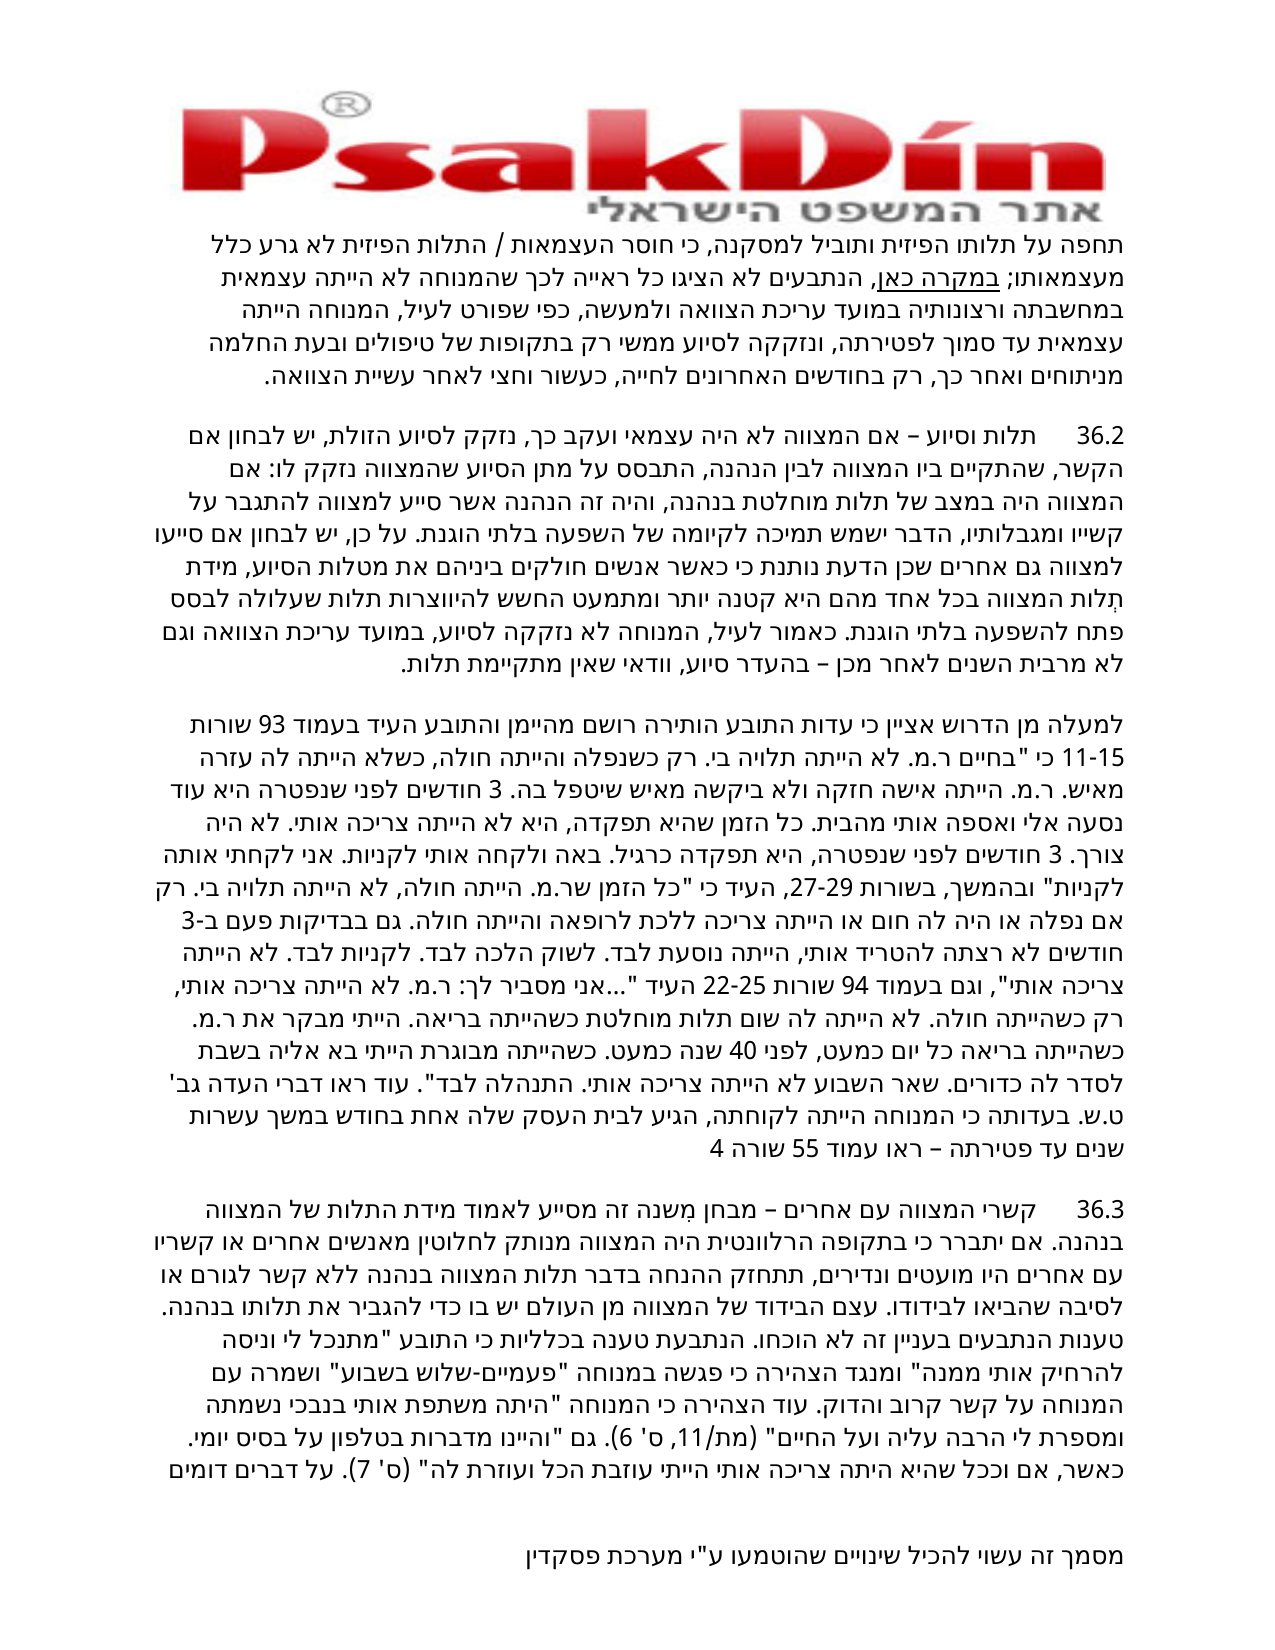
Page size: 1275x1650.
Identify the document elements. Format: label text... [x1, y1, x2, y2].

text 36.2 תלות וסיוע – אם המצווה לא היה עצמאי ועקב כך, נזקק לסיוע הזולת, יש לבחון אם הקשר, שהתקיים ביו המצווה לבין הנהנה, התבסס על מתן הסיוע שהמצווה נזקק לו: אם המצווה היה במצב של תלות מוחלטת בנהנה, והיה זה הנהנה אשר סייע למצווה להתגבר על קשייו ומגבלותיו, הדבר ישמש תמיכה לקיומה של השפעה בלתי הוגנת. על כן, יש לבחון אם סייעו למצווה גם אחרים שכן הדעת נותנת כי כאשר אנשים חולקים ביניהם את מטלות הסיוע, מידת תְלות המצווה בכל אחד מהם היא קטנה יותר ומתמעט החשש להיווצרות תלות שעלולה לבסס פתח להשפעה בלתי הוגנת. כאמור לעיל, המנוחה לא נזקקה לסיוע, במועד עריכת הצוואה וגם לא מרבית השנים לאחר מכן – בהעדר סיוע, וודאי שאין מתקיימת תלות. [150, 422, 1125, 683]
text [150, 1196, 1125, 1489]
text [150, 231, 1125, 394]
text למעלה מן הדרוש אציין כי עדות התובע הותירה רושם מהיימן והתובע העיד בעמוד 93 שורות 11-15 כי "בחיים ר.מ. לא הייתה תלויה בי. רק כשנפלה והייתה חולה, כשלא הייתה לה עזרה מאיש. ר.מ. הייתה אישה חזקה ולא ביקשה מאיש שיטפל בה. 3 חודשים לפני שנפטרה היא עוד נסעה אלי ואספה אותי מהבית. כל הזמן שהיא תפקדה, היא לא הייתה צריכה אותי. לא היה צורך. 3 חודשים לפני שנפטרה, היא תפקדה כרגיל. באה ולקחה אותי לקניות. אני לקחתי אותה לקניות" ובהמשך, בשורות 27-29, העיד כי "כל הזמן שר.מ. הייתה חולה, לא הייתה תלויה בי. רק אם נפלה או היה לה חום או הייתה צריכה ללכת לרופאה והייתה חולה. גם בבדיקות פעם ב-3 חודשים לא רצתה להטריד אותי, הייתה נוסעת לבד. לשוק הלכה לבד. לקניות לבד. לא הייתה צריכה אותי", וגם בעמוד 94 שורות 22-25 העיד "...אני מסביר לך: ר.מ. לא הייתה צריכה אותי, רק כשהייתה חולה. לא הייתה לה שום תלות מוחלטת כשהייתה בריאה. הייתי מבקר את ר.מ. כשהייתה בריאה כל יום כמעט, לפני 40 שנה כמעט. כשהייתה מבוגרת הייתי בא אליה בשבת לסדר לה כדורים. שאר השבוע לא הייתה צריכה אותי. התנהלה לבד". עוד ראו דברי העדה גב' ט.ש. בעדותה כי המנוחה הייתה לקוחתה, הגיע לבית העסק שלה אחת בחודש במשך עשרות שנים עד פטירתה – ראו עמוד 55 שורה 4 [150, 711, 1125, 1168]
